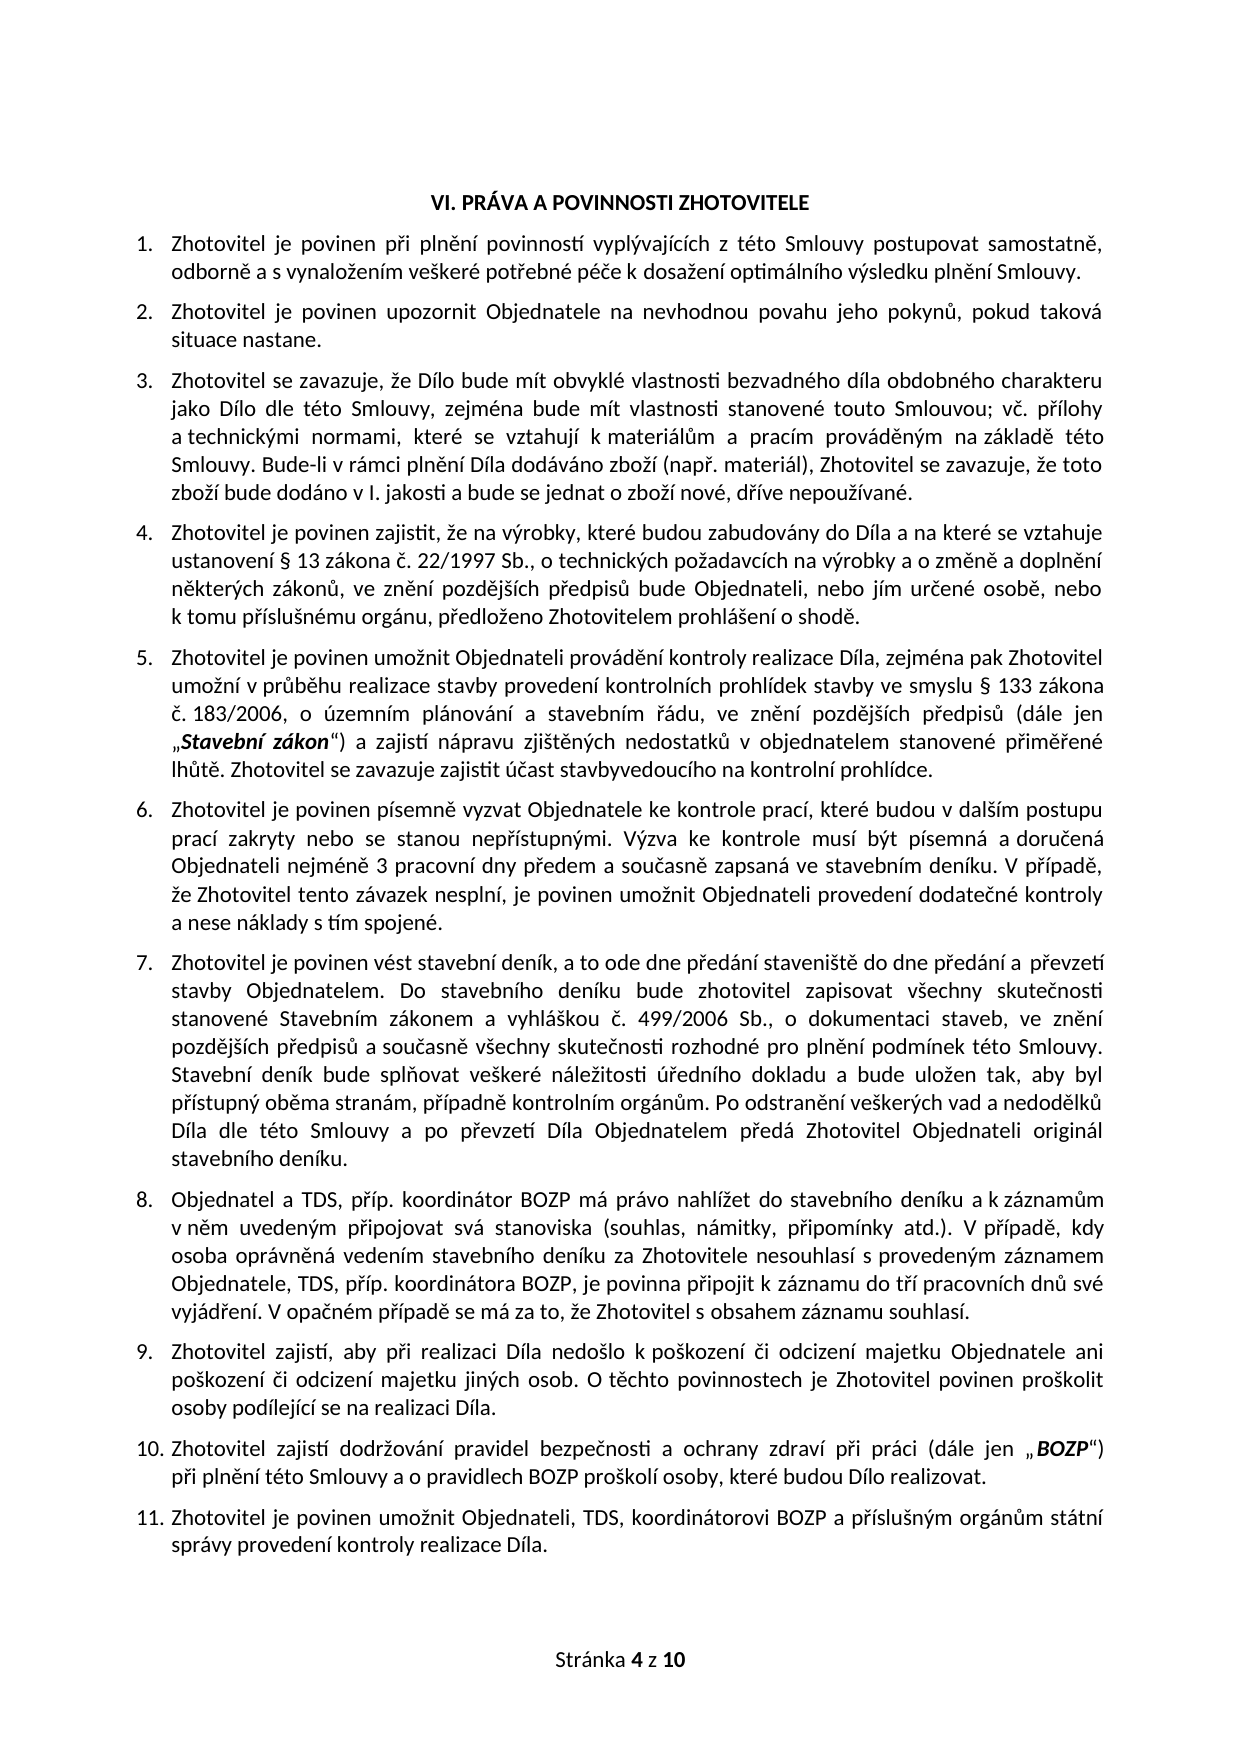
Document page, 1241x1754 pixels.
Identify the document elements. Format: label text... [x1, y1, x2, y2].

list Zhotovitel je povinen zajistit, že na výrobky, které budou zabudovány do Díla a na které se vztahuje ustanovení § 13 zákona č. 22/1997 Sb., o technických požadavcích na výrobky a o změně a doplnění některých zákonů, ve znění pozdějších předpisů bude Objednateli, nebo jím určené osobě, nebo k tomu příslušnému orgánu, předloženo Zhotovitelem prohlášení o shodě. [136, 518, 1104, 631]
list Zhotovitel se zavazuje, že Dílo bude mít obvyklé vlastnosti bezvadného díla obdobného charakteru jako Dílo dle této Smlouvy, zejména bude mít vlastnosti stanovené touto Smlouvou; vč. přílohy a technickými normami, které se vztahují k materiálům a pracím prováděným na základě této Smlouvy. Bude-li v rámci plnění Díla dodáváno zboží (např. materiál), Zhotovitel se zavazuje, že toto zboží bude dodáno v I. jakosti a bude se jednat o zboží nové, dříve nepoužívané. [136, 366, 1104, 506]
list Zhotovitel je povinen při plnění povinností vyplývajících z této Smlouvy postupovat samostatně, odborně a s vynaložením veškeré potřebné péče k dosažení optimálního výsledku plnění Smlouvy. [136, 229, 1104, 285]
list Objednatel a TDS, příp. koordinátor BOZP má právo nahlížet do stavebního deníku a k záznamům v něm uvedeným připojovat svá stanoviska (souhlas, námitky, připomínky atd.). V případě, kdy osoba oprávněná vedením stavebního deníku za Zhotovitele nesouhlasí s provedeným záznamem Objednatele, TDS, příp. koordinátora BOZP, je povinna připojit k záznamu do tří pracovních dnů své vyjádření. V opačném případě se má za to, že Zhotovitel s obsahem záznamu souhlasí. [136, 1185, 1104, 1325]
list Zhotovitel je povinen vést stavební deník, a to ode dne předání staveniště do dne předání a převzetí stavby Objednatelem. Do stavebního deníku bude zhotovitel zapisovat všechny skutečnosti stanovené Stavebním zákonem a vyhláškou č. 499/2006 Sb., o dokumentaci staveb, ve znění pozdějších předpisů a současně všechny skutečnosti rozhodné pro plnění podmínek této Smlouvy. Stavební deník bude splňovat veškeré náležitosti úředního dokladu a bude uložen tak, aby byl přístupný oběma stranám, případně kontrolním orgánům. Po odstranění veškerých vad a nedodělků Díla dle této Smlouvy a po převzetí Díla Objednatelem předá Zhotovitel Objednateli originál stavebního deníku. [136, 948, 1104, 1172]
list Zhotovitel zajistí, aby při realizaci Díla nedošlo k poškození či odcizení majetku Objednatele ani poškození či odcizení majetku jiných osob. O těchto povinnostech je Zhotovitel povinen proškolit osoby podílející se na realizaci Díla. [136, 1337, 1104, 1422]
list Zhotovitel je povinen umožnit Objednateli provádění kontroly realizace Díla, zejména pak Zhotovitel umožní v průběhu realizace stavby provedení kontrolních prohlídek stavby ve smyslu § 133 zákona č. 183/2006, o územním plánování a stavebním řádu, ve znění pozdějších předpisů (dále jen „Stavební zákon“) a zajistí nápravu zjištěných nedostatků v objednatelem stanovené přiměřené lhůtě. Zhotovitel se zavazuje zajistit účast stavbyvedoucího na kontrolní prohlídce. [136, 643, 1104, 783]
subtitle PRÁVA A POVINNOSTI ZHOTOVITELE [136, 188, 1104, 216]
list Zhotovitel je povinen umožnit Objednateli, TDS, koordinátorovi BOZP a příslušným orgánům státní správy provedení kontroly realizace Díla. [136, 1503, 1104, 1559]
list Zhotovitel zajistí dodržování pravidel bezpečnosti a ochrany zdraví při práci (dále jen „BOZP“) při plnění této Smlouvy a o pravidlech BOZP proškolí osoby, které budou Dílo realizovat. [136, 1434, 1104, 1490]
list Zhotovitel je povinen písemně vyzvat Objednatele ke kontrole prací, které budou v dalším postupu prací zakryty nebo se stanou nepřístupnými. Výzva ke kontrole musí být písemná a doručená Objednateli nejméně 3 pracovní dny předem a současně zapsaná ve stavebním deníku. V případě, že Zhotovitel tento závazek nesplní, je povinen umožnit Objednateli provedení dodatečné kontroly a nese náklady s tím spojené. [136, 796, 1104, 936]
list Zhotovitel je povinen upozornit Objednatele na nevhodnou povahu jeho pokynů, pokud taková situace nastane. [136, 297, 1104, 353]
